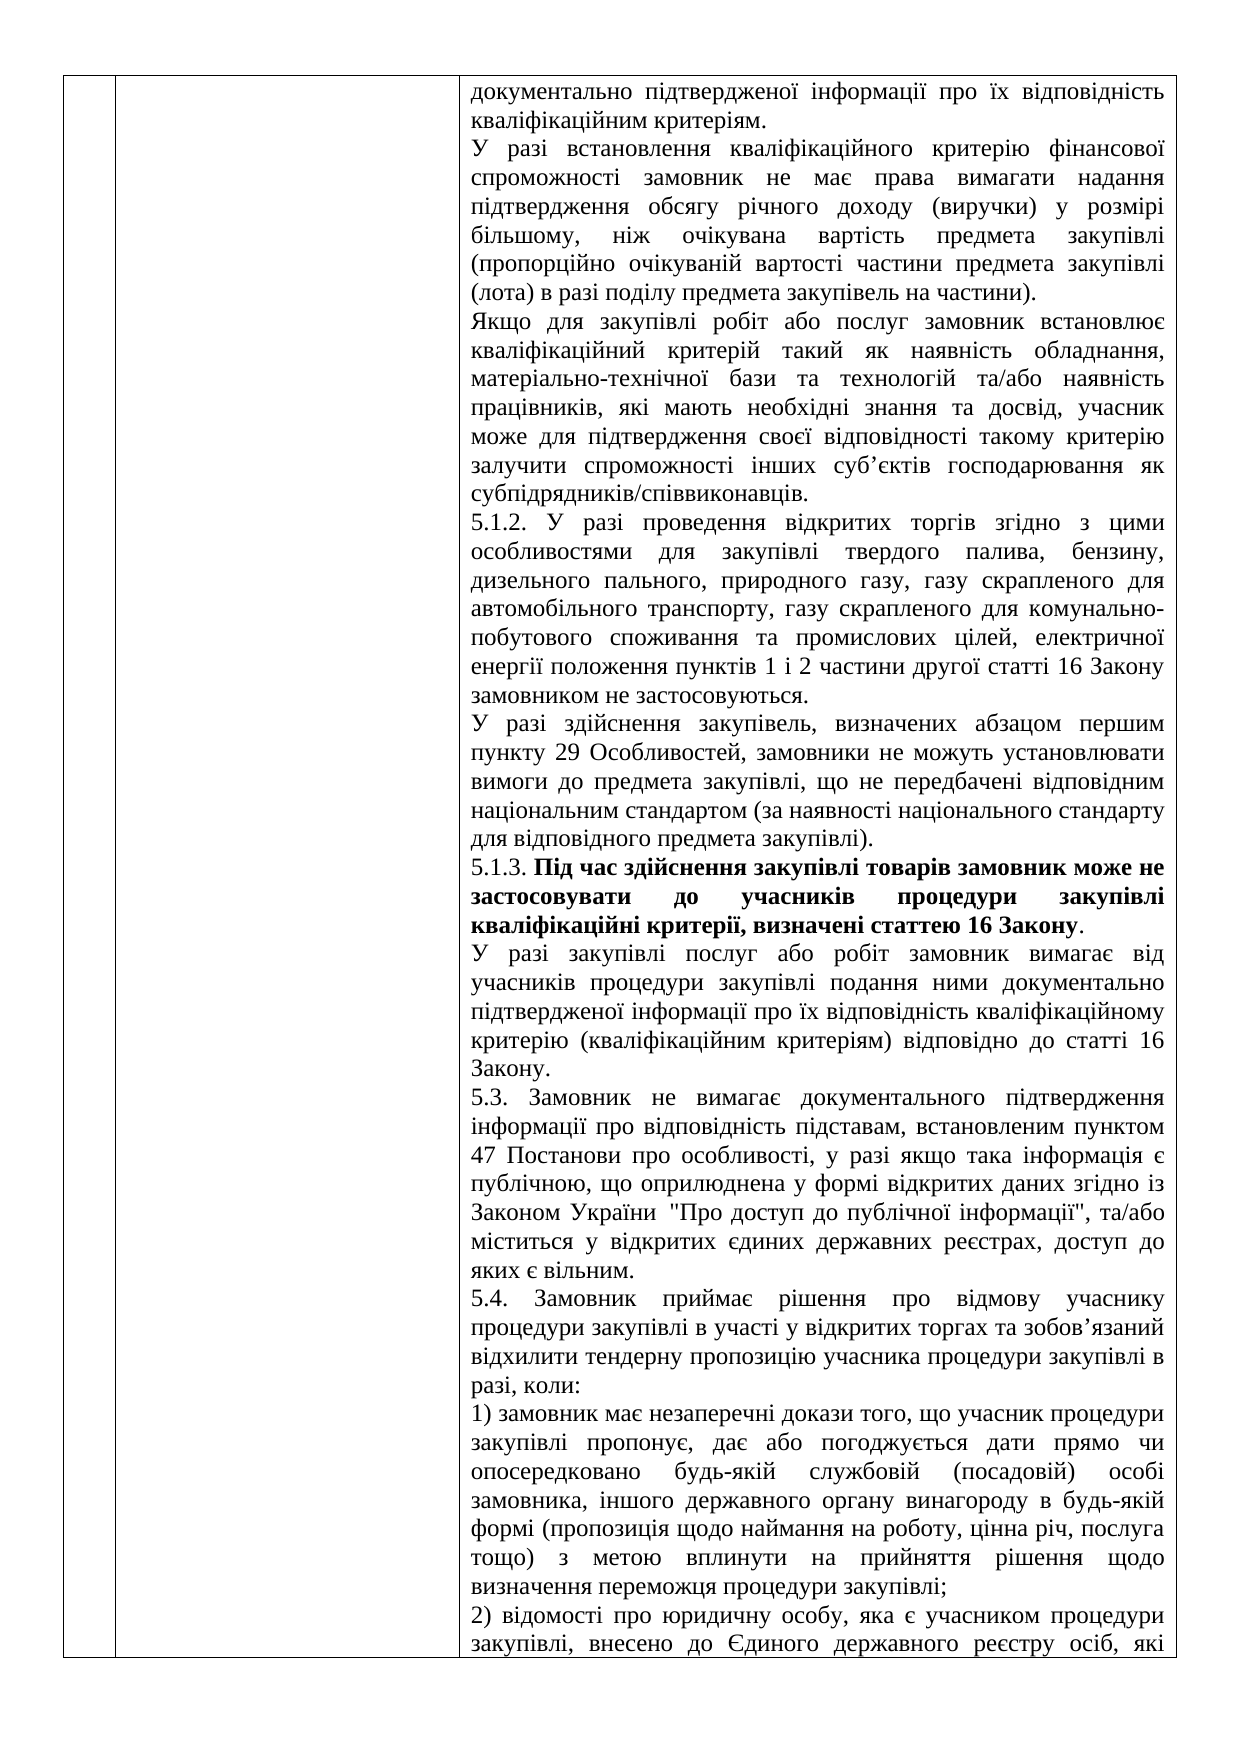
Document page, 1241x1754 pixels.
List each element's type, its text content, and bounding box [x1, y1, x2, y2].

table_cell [116, 76, 459, 1657]
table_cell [460, 76, 1176, 1657]
table_cell 5 [64, 76, 115, 1657]
